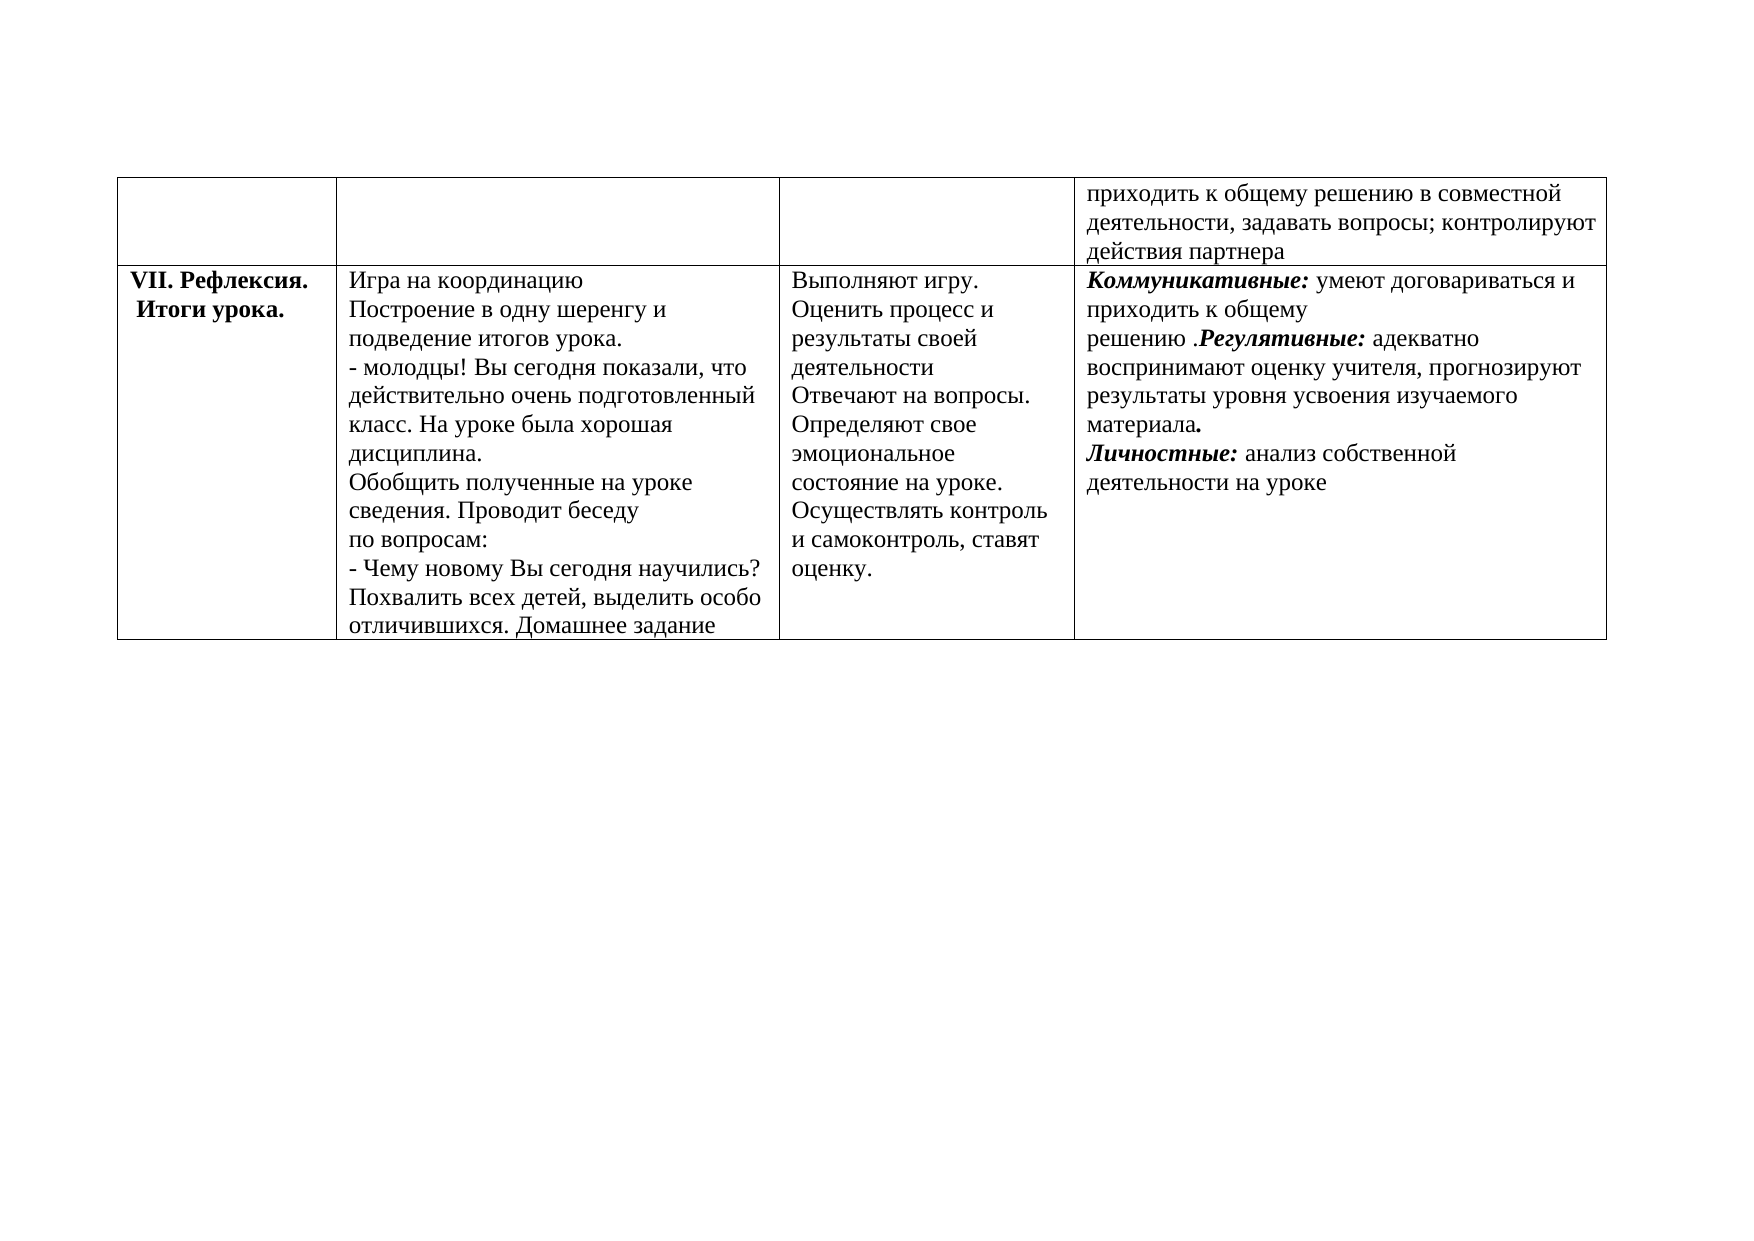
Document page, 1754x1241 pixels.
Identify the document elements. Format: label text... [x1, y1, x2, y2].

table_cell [118, 178, 336, 264]
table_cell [337, 178, 779, 264]
table_cell Выполняют игру. Оценить процесс и результаты своей деятельности Отвечают на вопросы. Определяют свое эмоциональное состояние на уроке. Осуществлять контроль и самоконтроль, ставят оценку. [780, 266, 1074, 639]
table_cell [1075, 178, 1606, 264]
table_cell Игра на координацию Построение в одну шеренгу и подведение итогов урока. - молодцы! Вы сегодня показали, что действительно очень подготовленный класс. На уроке была хорошая дисциплина. Обобщить полученные на уроке сведения. Проводит беседу по вопросам: - Чему новому Вы сегодня научились? Похвалить всех детей, выделить особо отличившихся. Домашнее задание [337, 266, 779, 639]
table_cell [780, 178, 1074, 264]
table_cell Коммуникативные: умеют договариваться и приходить к общему решению .Регулятивные: адекватно воспринимают оценку учителя, прогнозируют результаты уровня усвоения изучаемого материала. Личностные: анализ собственной деятельности на уроке [1075, 266, 1606, 639]
table_cell VII. Рефлексия. Итоги урока. [118, 266, 336, 639]
